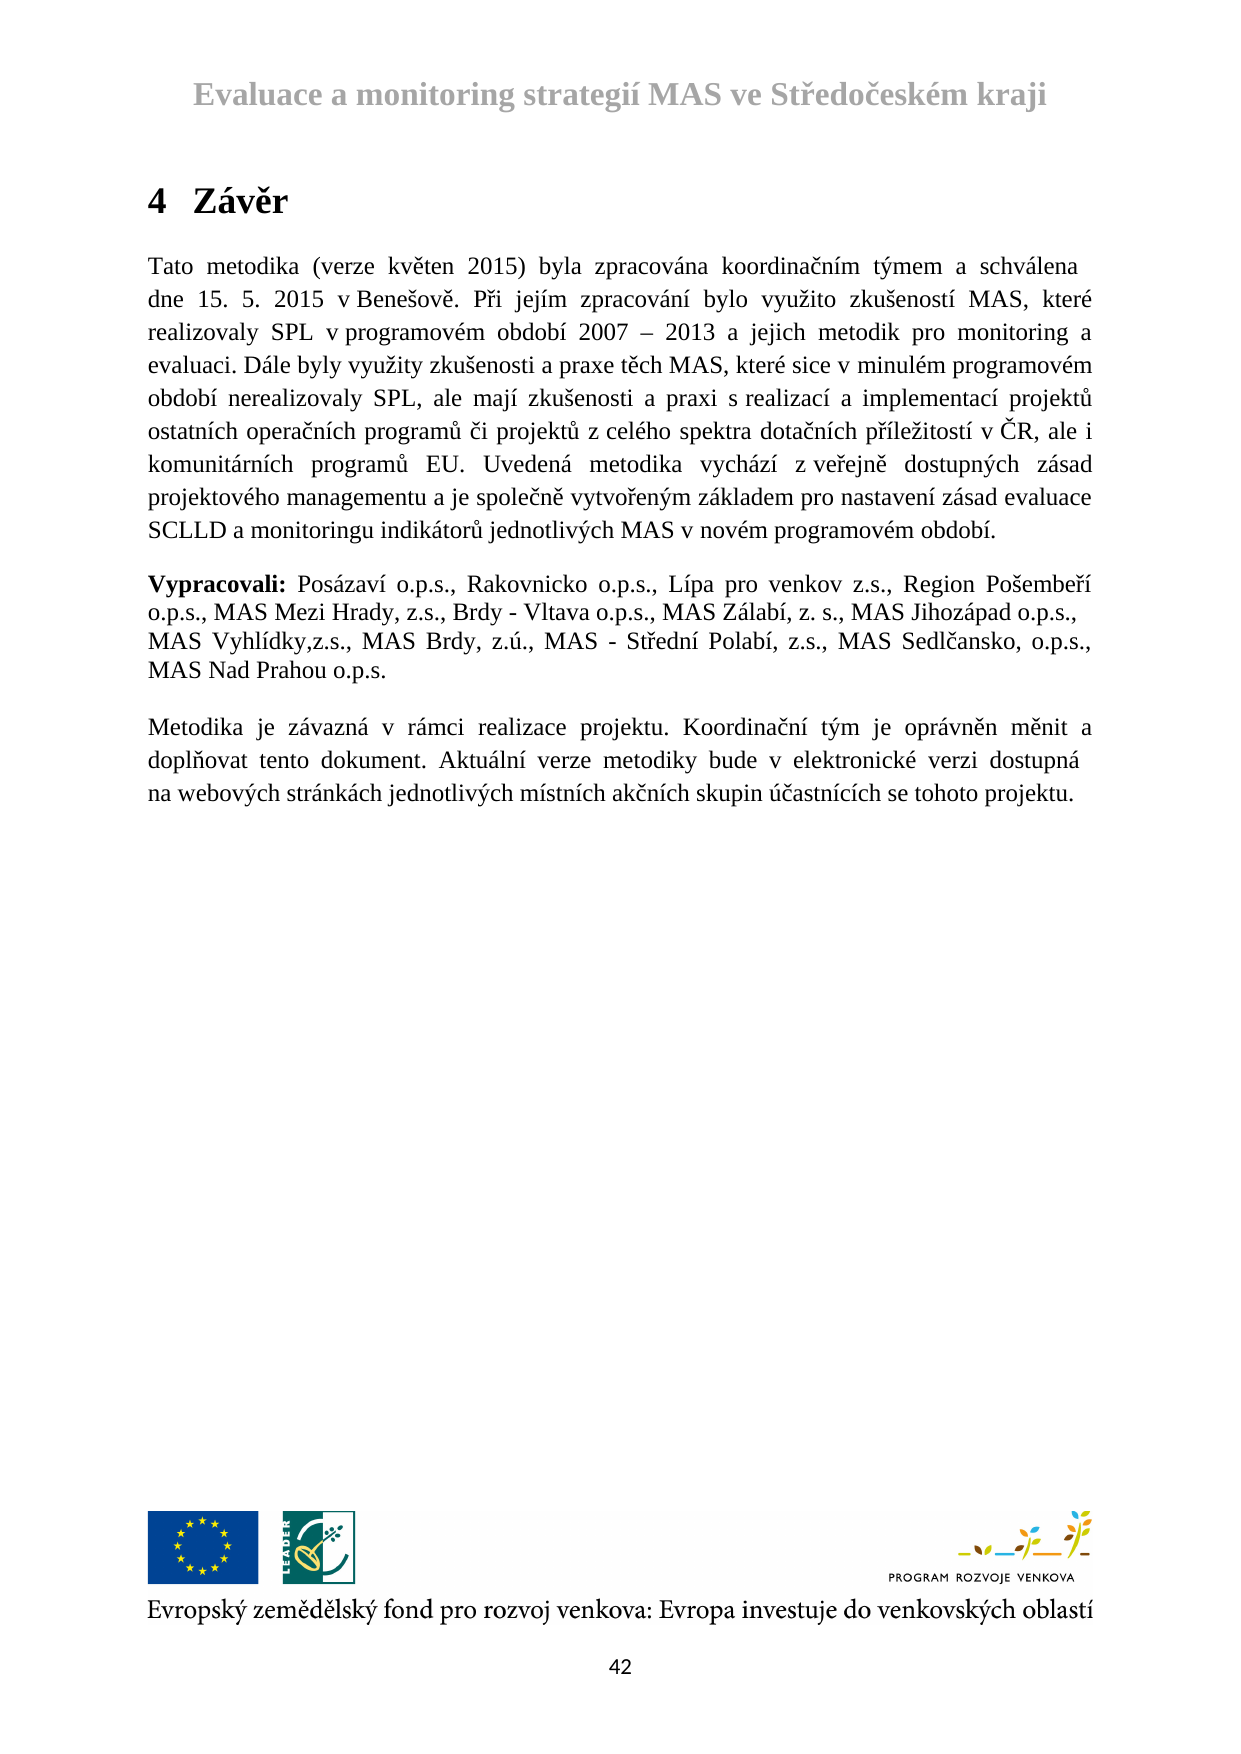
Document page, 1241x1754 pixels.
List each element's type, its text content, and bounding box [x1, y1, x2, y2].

picture [147, 1511, 1093, 1625]
subtitle Závěr [148, 178, 1093, 222]
text Vypracovali: Posázaví o.p.s., Rakovnicko o.p.s., Lípa pro venkov z.s., Region Pošembeří o.p.s., MAS Mezi Hrady, z.s., Brdy - Vltava o.p.s., MAS Zálabí, z. s., MAS Jihozápad o.p.s., [148, 569, 1093, 626]
text MAS Vyhlídky,z.s., MAS Brdy, z.ú., MAS - Střední Polabí, z.s., MAS Sedlčansko, o.p.s., MAS Nad Prahou o.p.s. [148, 626, 1093, 684]
text Metodika je závazná v rámci realizace projektu. Koordinační tým je oprávněn měnit a doplňovat tento dokument. Aktuální verze metodiky bude v elektronické verzi dostupná na webových stránkách jednotlivých místních akčních skupin účastnících se tohoto projektu. [148, 712, 1093, 807]
text Tato metodika (verze květen 2015) byla zpracována koordinačním týmem a schválena dne 15. 5. 2015 v Benešově. Při jejím zpracování bylo využito zkušeností MAS, které realizovaly SPL v programovém období 2007 – 2013 a jejich metodik pro monitoring a evaluaci. Dále byly využity zkušenosti a praxe těch MAS, které sice v minulém programovém období nerealizovaly SPL, ale mají zkušenosti a praxi s realizací a implementací projektů ostatních operačních programů či projektů z celého spektra dotačních příležitostí v ČR, ale i komunitárních programů EU. Uvedená metodika vychází z veřejně dostupných zásad projektového managementu a je společně vytvořeným základem pro nastavení zásad evaluace SCLLD a monitoringu indikátorů jednotlivých MAS v novém programovém období. [148, 251, 1093, 544]
